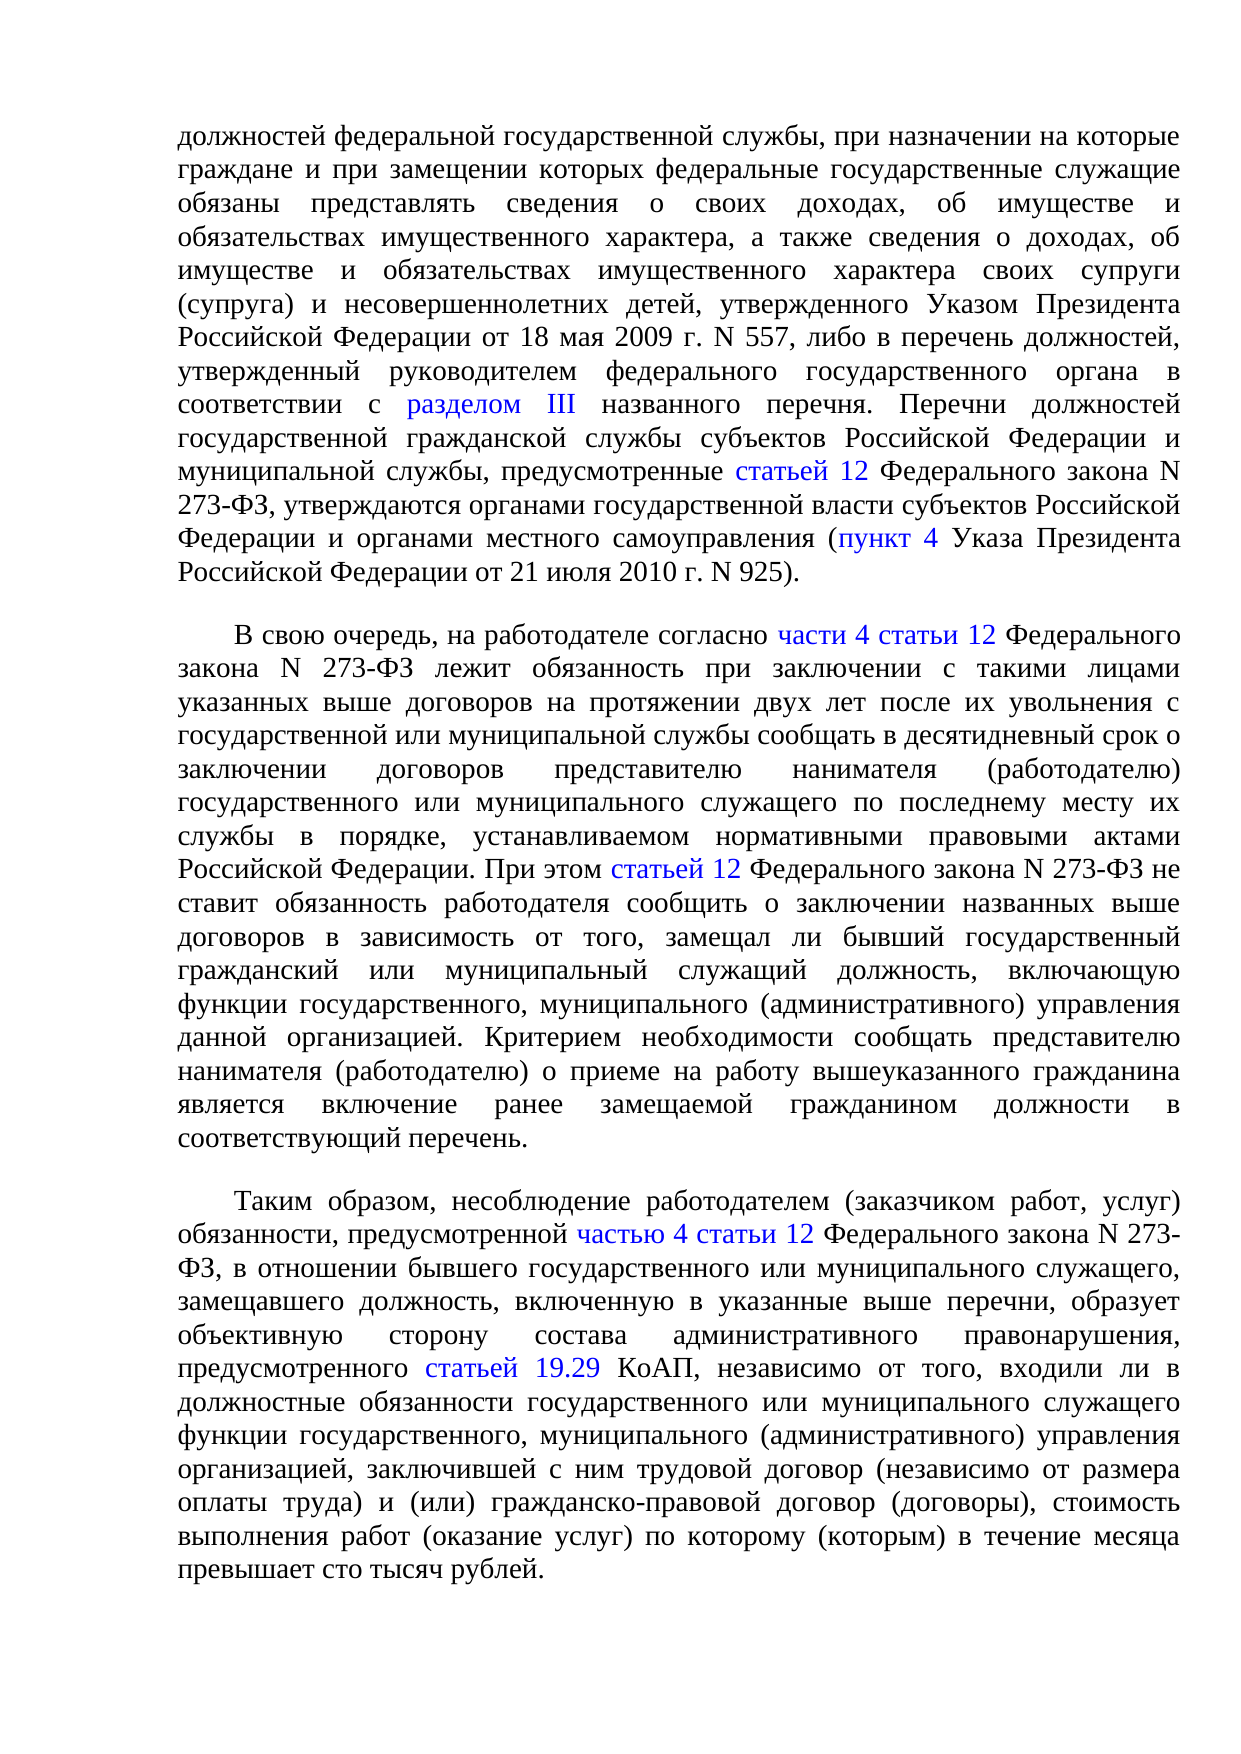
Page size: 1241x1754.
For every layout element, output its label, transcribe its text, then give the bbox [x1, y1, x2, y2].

text В свою очередь, на работодателе согласно части 4 статьи 12 Федерального закона N 273-ФЗ лежит обязанность при заключении с такими лицами указанных выше договоров на протяжении двух лет после их увольнения с государственной или муниципальной службы сообщать в десятидневный срок о заключении договоров представителю нанимателя (работодателю) государственного или муниципального служащего по последнему месту их службы в порядке, устанавливаемом нормативными правовыми актами Российской Федерации. При этом статьей 12 Федерального закона N 273-ФЗ не ставит обязанность работодателя сообщить о заключении названных выше договоров в зависимость от того, замещал ли бывший государственный гражданский или муниципальный служащий должность, включающую функции государственного, муниципального (административного) управления данной организацией. Критерием необходимости сообщать представителю нанимателя (работодателю) о приеме на работу вышеуказанного гражданина является включение ранее замещаемой гражданином должности в соответствующий перечень. [177, 617, 1181, 1153]
text Таким образом, несоблюдение работодателем (заказчиком работ, услуг) обязанности, предусмотренной частью 4 статьи 12 Федерального закона N 273-ФЗ, в отношении бывшего государственного или муниципального служащего, замещавшего должность, включенную в указанные выше перечни, образует объективную сторону состава административного правонарушения, предусмотренного статьей 19.29 КоАП, независимо от того, входили ли в должностные обязанности государственного или муниципального служащего функции государственного, муниципального (административного) управления организацией, заключившей с ним трудовой договор (независимо от размера оплаты труда) и (или) гражданско-правовой договор (договоры), стоимость выполнения работ (оказание услуг) по которому (которым) в течение месяца превышает сто тысяч рублей. [177, 1183, 1181, 1585]
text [177, 118, 1181, 588]
